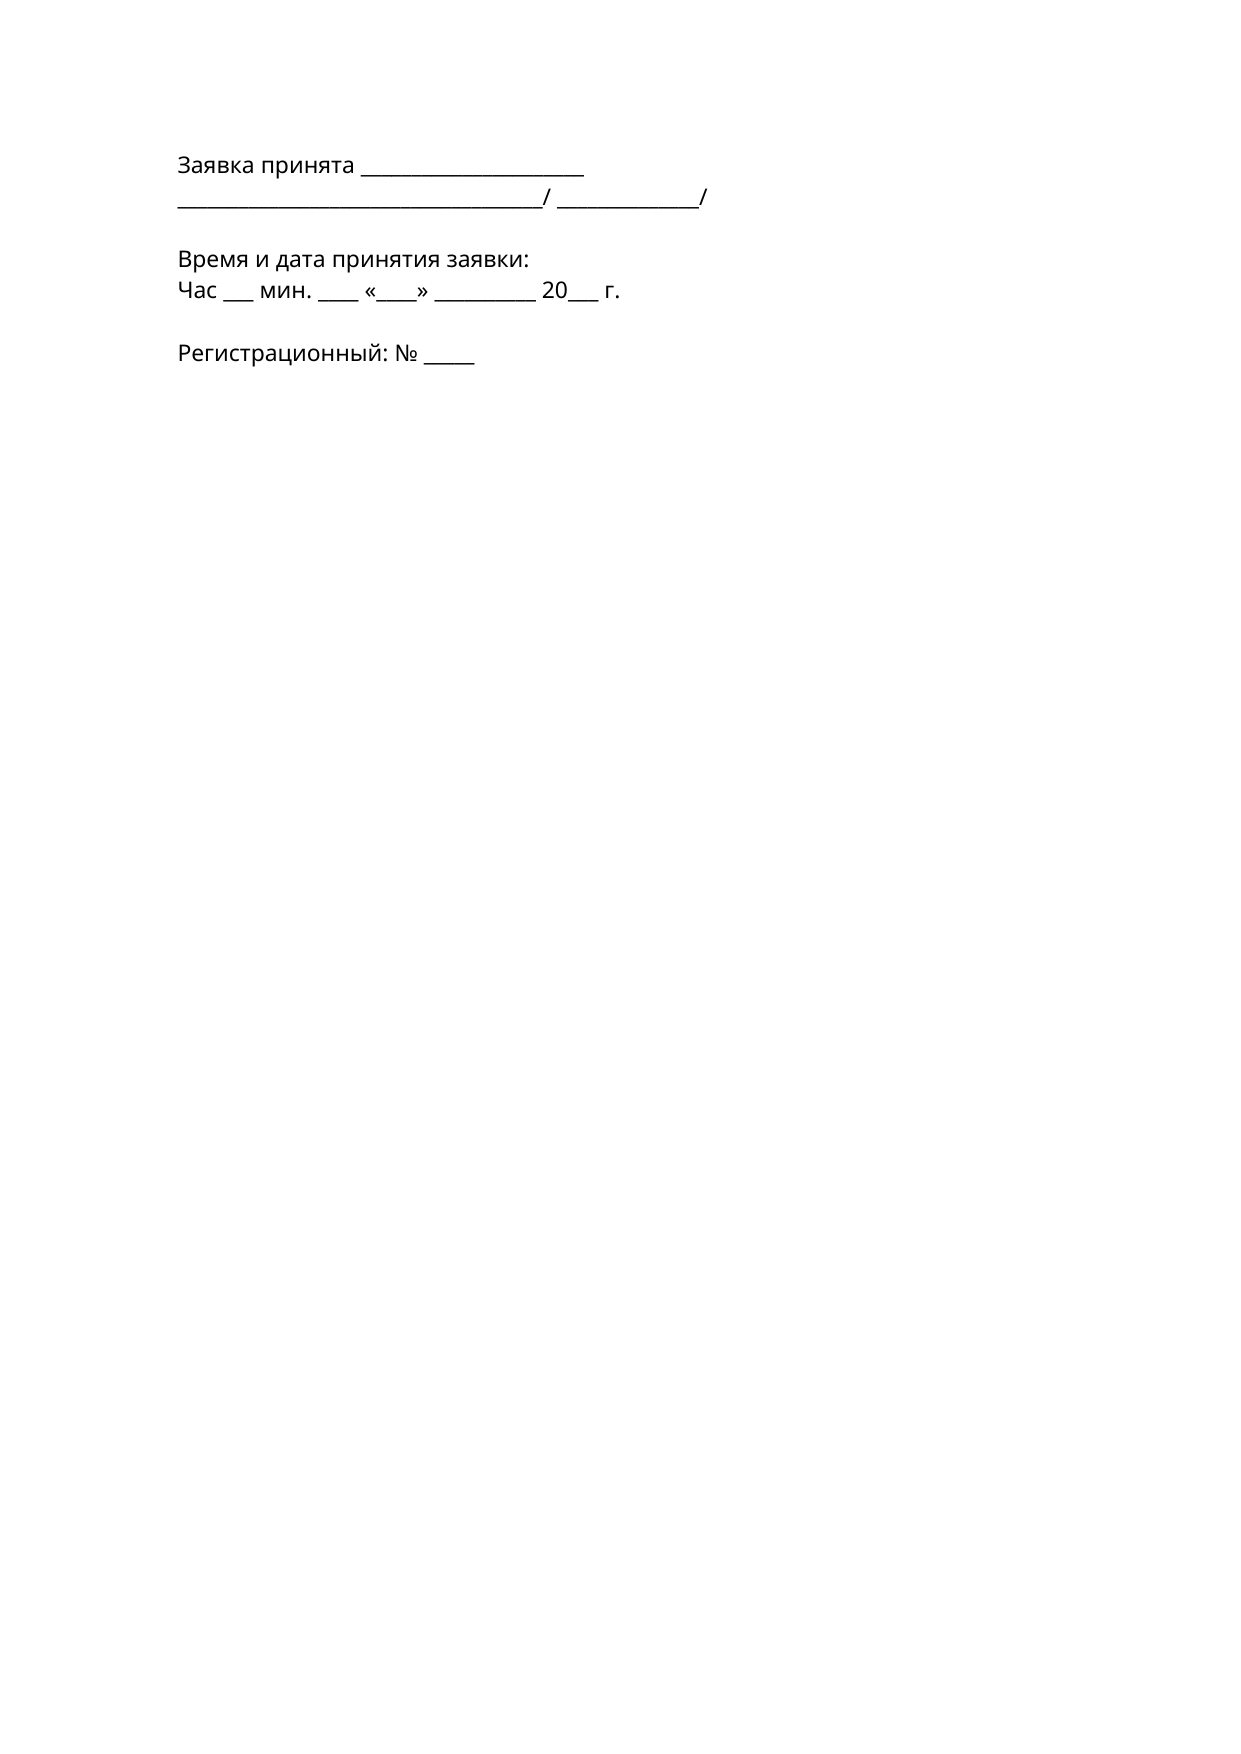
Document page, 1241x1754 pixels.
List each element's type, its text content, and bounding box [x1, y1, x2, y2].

text Регистрационный: № _____ [177, 337, 1152, 368]
text Час ___ мин. ____ «____» __________ 20___ г. [177, 274, 1152, 306]
text Время и дата принятия заявки: [177, 243, 1152, 274]
text Заявка принята ______________________ [177, 149, 1152, 181]
text ____________________________________/ ______________/ [177, 181, 1152, 212]
